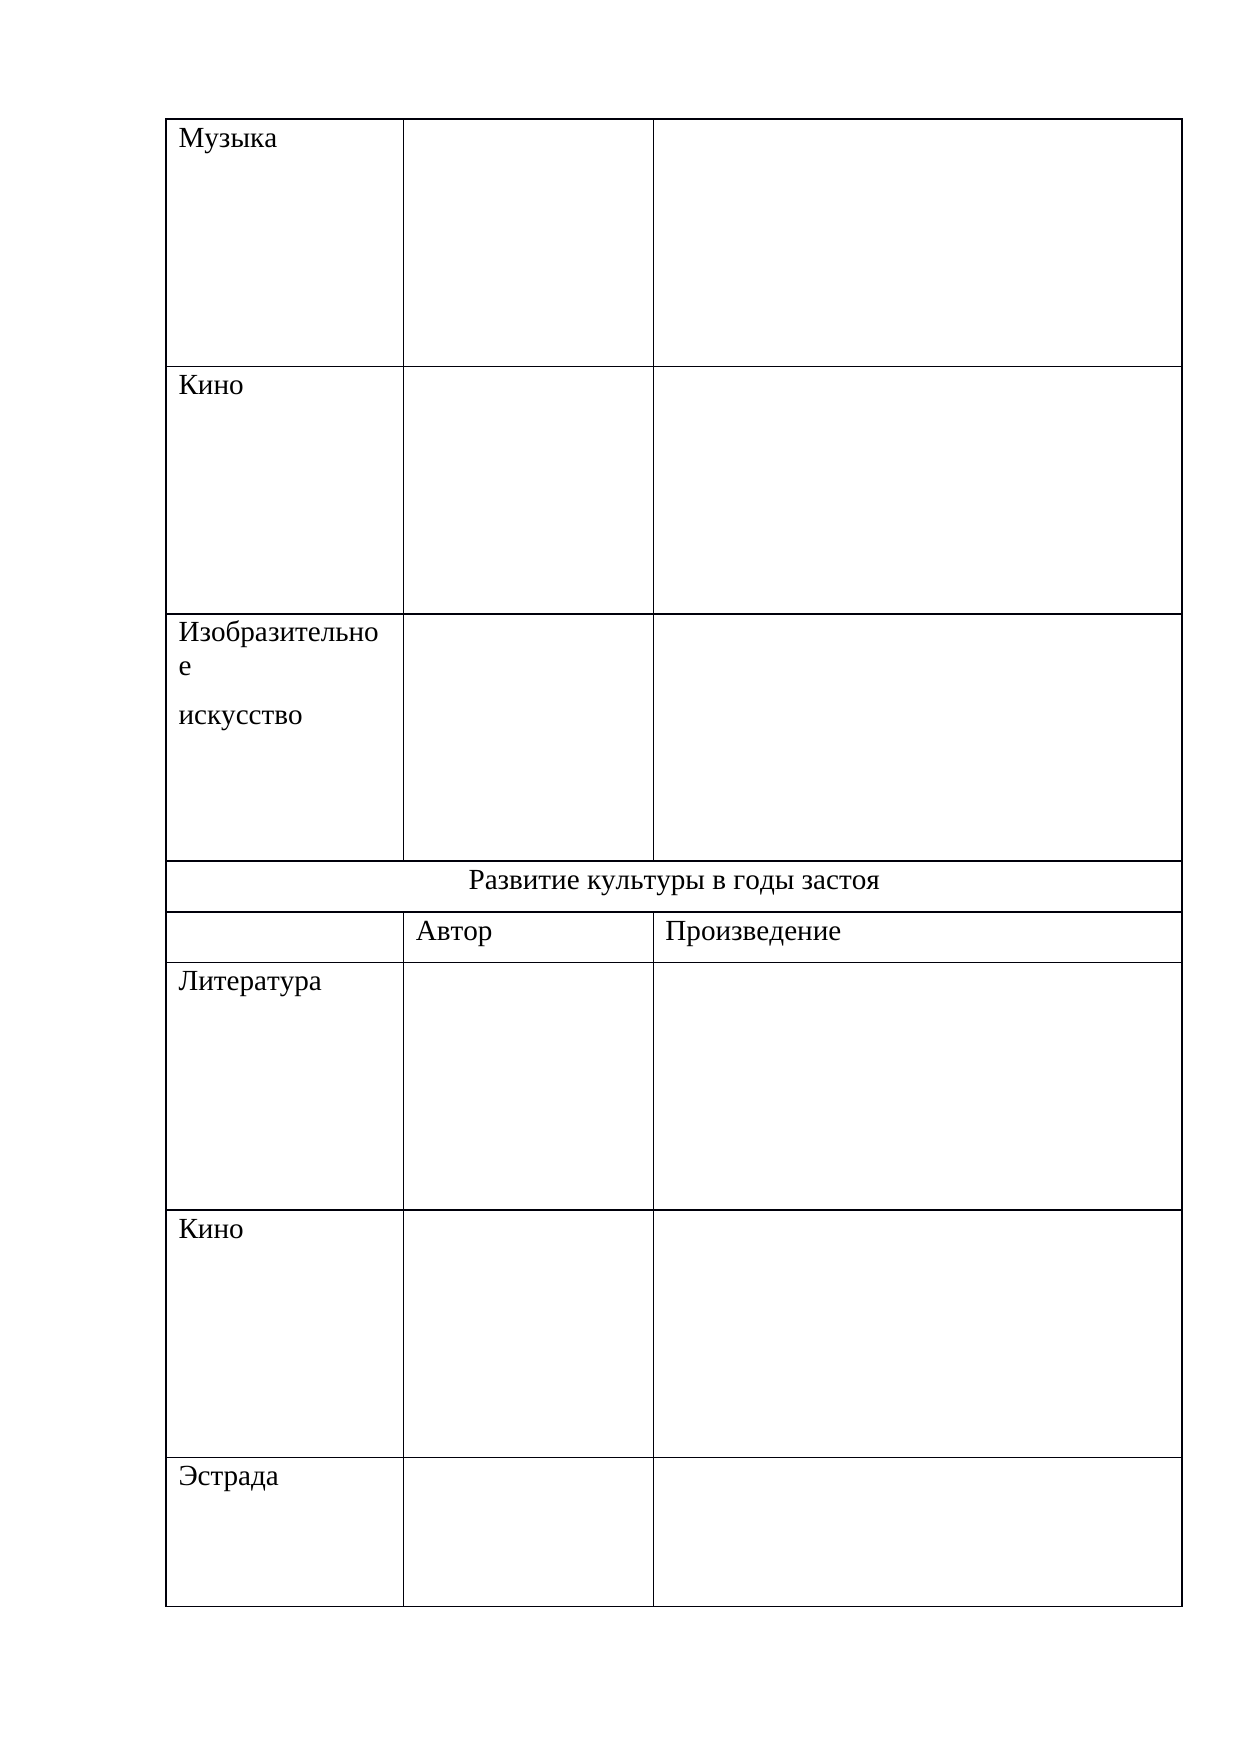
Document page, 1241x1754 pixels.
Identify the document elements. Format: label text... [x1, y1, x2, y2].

table_cell [404, 963, 653, 1209]
table_cell [654, 1211, 1181, 1457]
table_cell [654, 1458, 1181, 1606]
table_cell [404, 367, 653, 613]
table_cell Эстрада [167, 1458, 403, 1606]
table_cell Развитие культуры в годы застоя [167, 862, 1181, 911]
table_cell Изобразительное искусство [167, 615, 403, 860]
table_cell Кино [167, 367, 403, 613]
table_cell [654, 615, 1181, 860]
table_cell [654, 120, 1181, 366]
table_cell [654, 367, 1181, 613]
table_cell Автор [404, 913, 653, 962]
table_cell Кино [167, 1211, 403, 1457]
table_cell Музыка [167, 120, 403, 366]
table_cell [654, 963, 1181, 1209]
table_cell [167, 913, 403, 962]
table_cell [404, 1458, 653, 1606]
table_cell Произведение [654, 913, 1181, 962]
table_cell [404, 615, 653, 860]
table_cell [404, 120, 653, 366]
table_cell Литература [167, 963, 403, 1209]
table_cell [404, 1211, 653, 1457]
